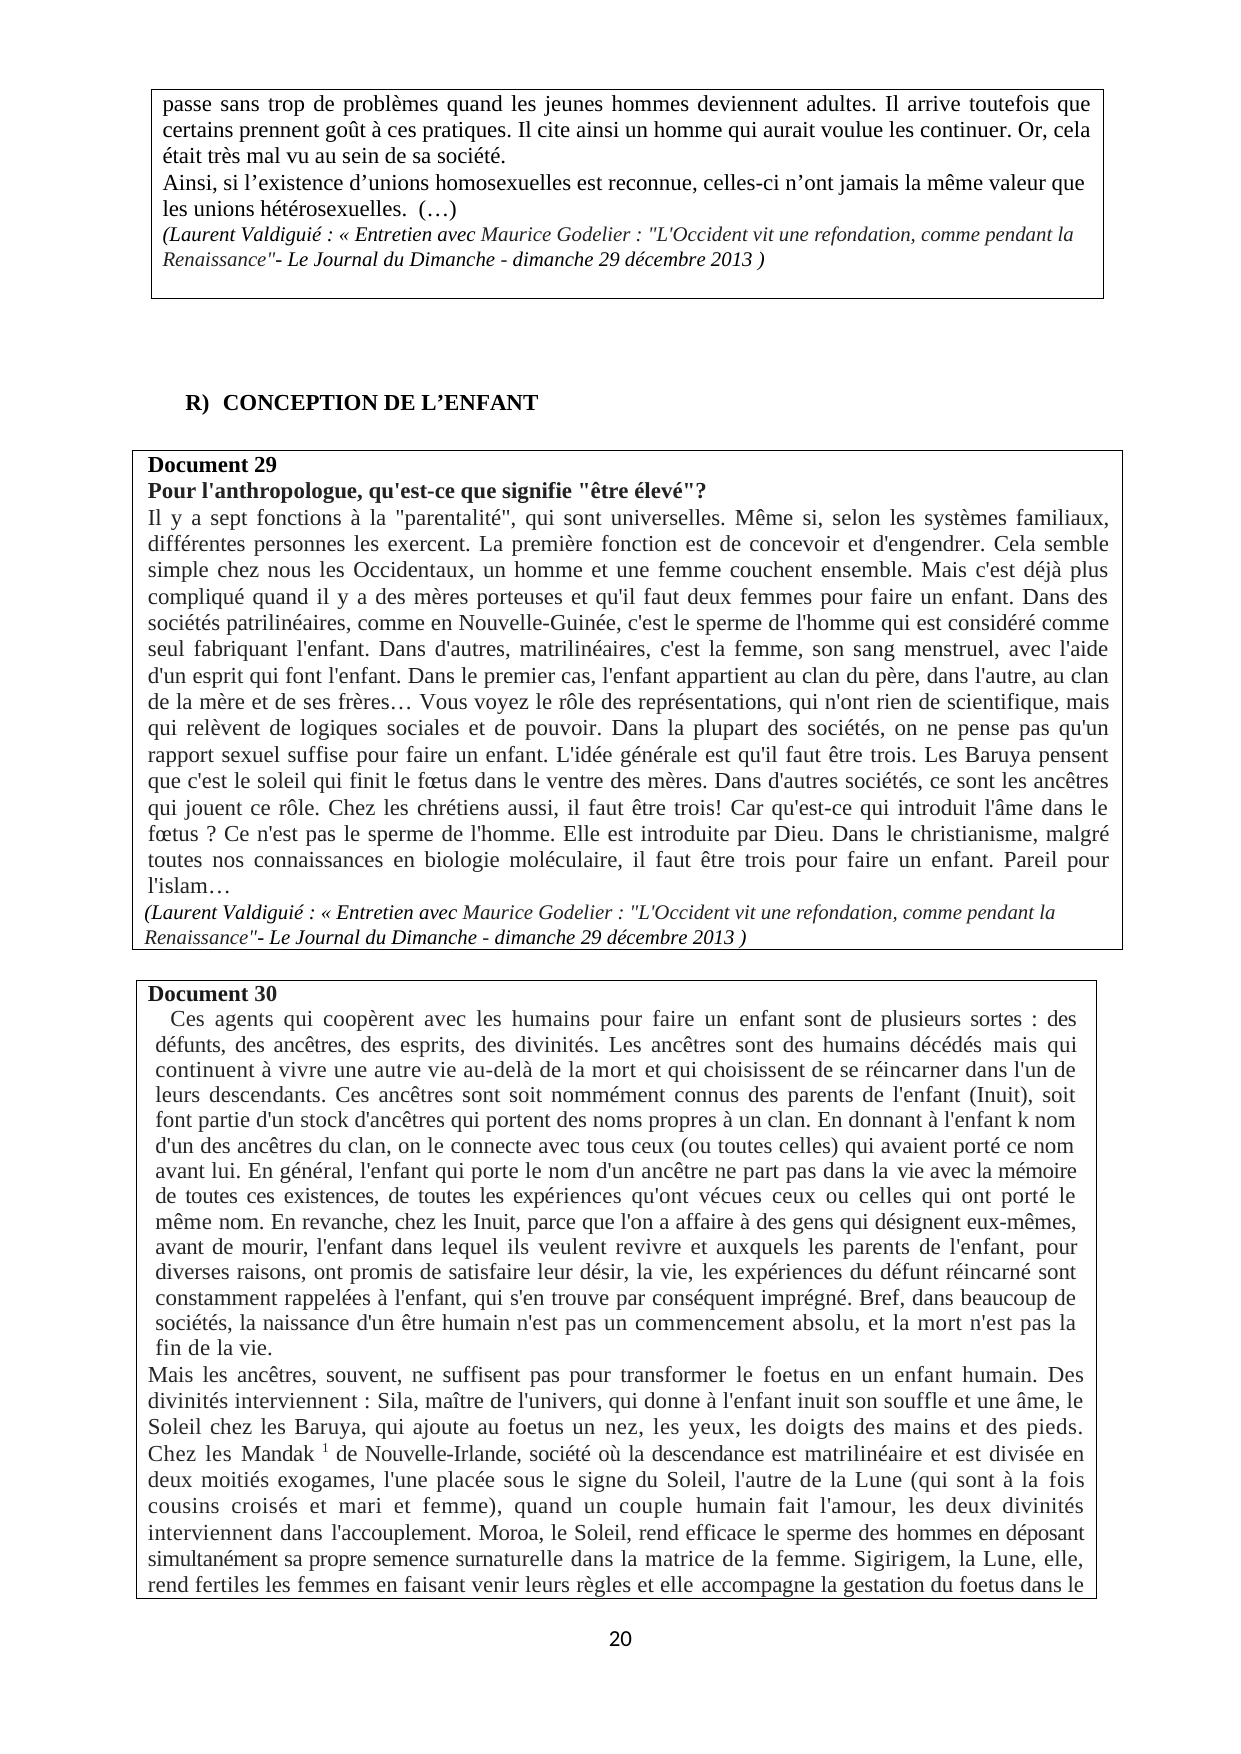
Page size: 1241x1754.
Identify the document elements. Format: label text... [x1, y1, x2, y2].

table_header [152, 90, 1103, 298]
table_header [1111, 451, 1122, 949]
list CONCEPTION DE L’ENFANT [185, 389, 1093, 416]
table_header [137, 981, 1096, 1598]
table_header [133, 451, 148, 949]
